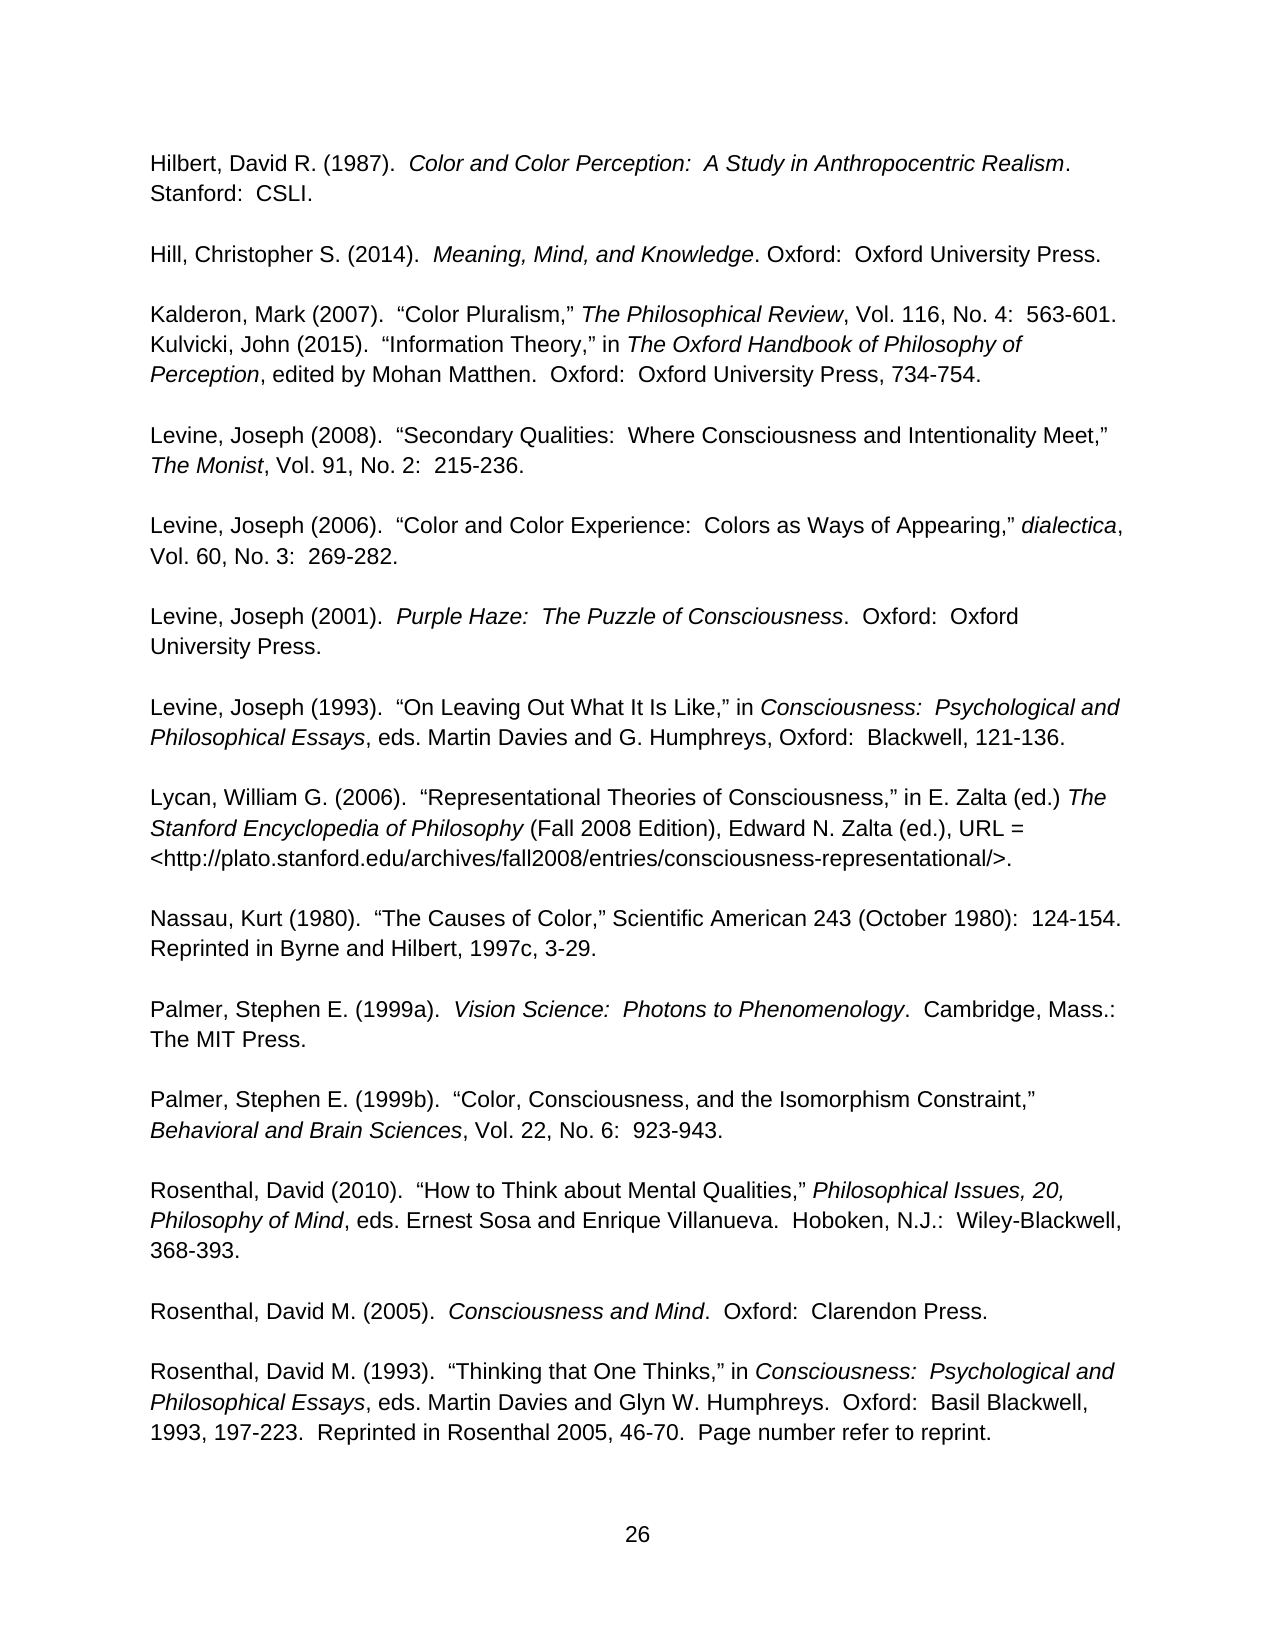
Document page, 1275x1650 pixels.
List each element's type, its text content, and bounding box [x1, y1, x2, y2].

text Rosenthal, David (2010). “How to Think about Mental Qualities,” Philosophical Issues, 20, Philosophy of Mind, eds. Ernest Sosa and Enrique Villanueva. Hoboken, N.J.: Wiley-Blackwell, 368-393. [150, 1177, 1125, 1264]
text Palmer, Stephen E. (1999b). “Color, Consciousness, and the Isomorphism Constraint,” Behavioral and Brain Sciences, Vol. 22, No. 6: 923-943. [150, 1086, 1125, 1143]
text Nassau, Kurt (1980). “The Causes of Color,” Scientific American 243 (October 1980): 124-154. Reprinted in Byrne and Hilbert, 1997c, 3-29. [150, 905, 1125, 962]
text Lycan, William G. (2006). “Representational Theories of Consciousness,” in E. Zalta (ed.) The Stanford Encyclopedia of Philosophy (Fall 2008 Edition), Edward N. Zalta (ed.), URL = <http://plato.stanford.edu/archives/fall2008/entries/consciousness-representational/>. [150, 784, 1125, 871]
text Rosenthal, David M. (2005). Consciousness and Mind. Oxford: Clarendon Press. [150, 1298, 1125, 1324]
text Levine, Joseph (1993). “On Leaving Out What It Is Like,” in Consciousness: Psychological and Philosophical Essays, eds. Martin Davies and G. Humphreys, Oxford: Blackwell, 121-136. [150, 694, 1125, 750]
text Rosenthal, David M. (1993). “Thinking that One Thinks,” in Consciousness: Psychological and Philosophical Essays, eds. Martin Davies and Glyn W. Humphreys. Oxford: Basil Blackwell, 1993, 197-223. Reprinted in Rosenthal 2005, 46-70. Page number refer to reprint. [150, 1358, 1125, 1445]
text Levine, Joseph (2008). “Secondary Qualities: Where Consciousness and Intentionality Meet,” The Monist, Vol. 91, No. 2: 215-236. [150, 422, 1125, 478]
text Hilbert, David R. (1987). Color and Color Perception: A Study in Anthropocentric Realism. Stanford: CSLI. [150, 150, 1125, 207]
text Kulvicki, John (2015). “Information Theory,” in The Oxford Handbook of Philosophy of Perception, edited by Mohan Matthen. Oxford: Oxford University Press, 734-754. [150, 331, 1125, 388]
text Levine, Joseph (2006). “Color and Color Experience: Colors as Ways of Appearing,” dialectica, Vol. 60, No. 3: 269-282. [150, 512, 1125, 569]
text Palmer, Stephen E. (1999a). Vision Science: Photons to Phenomenology. Cambridge, Mass.: The MIT Press. [150, 996, 1125, 1052]
text Levine, Joseph (2001). Purple Haze: The Puzzle of Consciousness. Oxford: Oxford University Press. [150, 603, 1125, 660]
text Kalderon, Mark (2007). “Color Pluralism,” The Philosophical Review, Vol. 116, No. 4: 563-601. [150, 301, 1125, 327]
text Hill, Christopher S. (2014). Meaning, Mind, and Knowledge. Oxford: Oxford University Press. [150, 241, 1125, 267]
